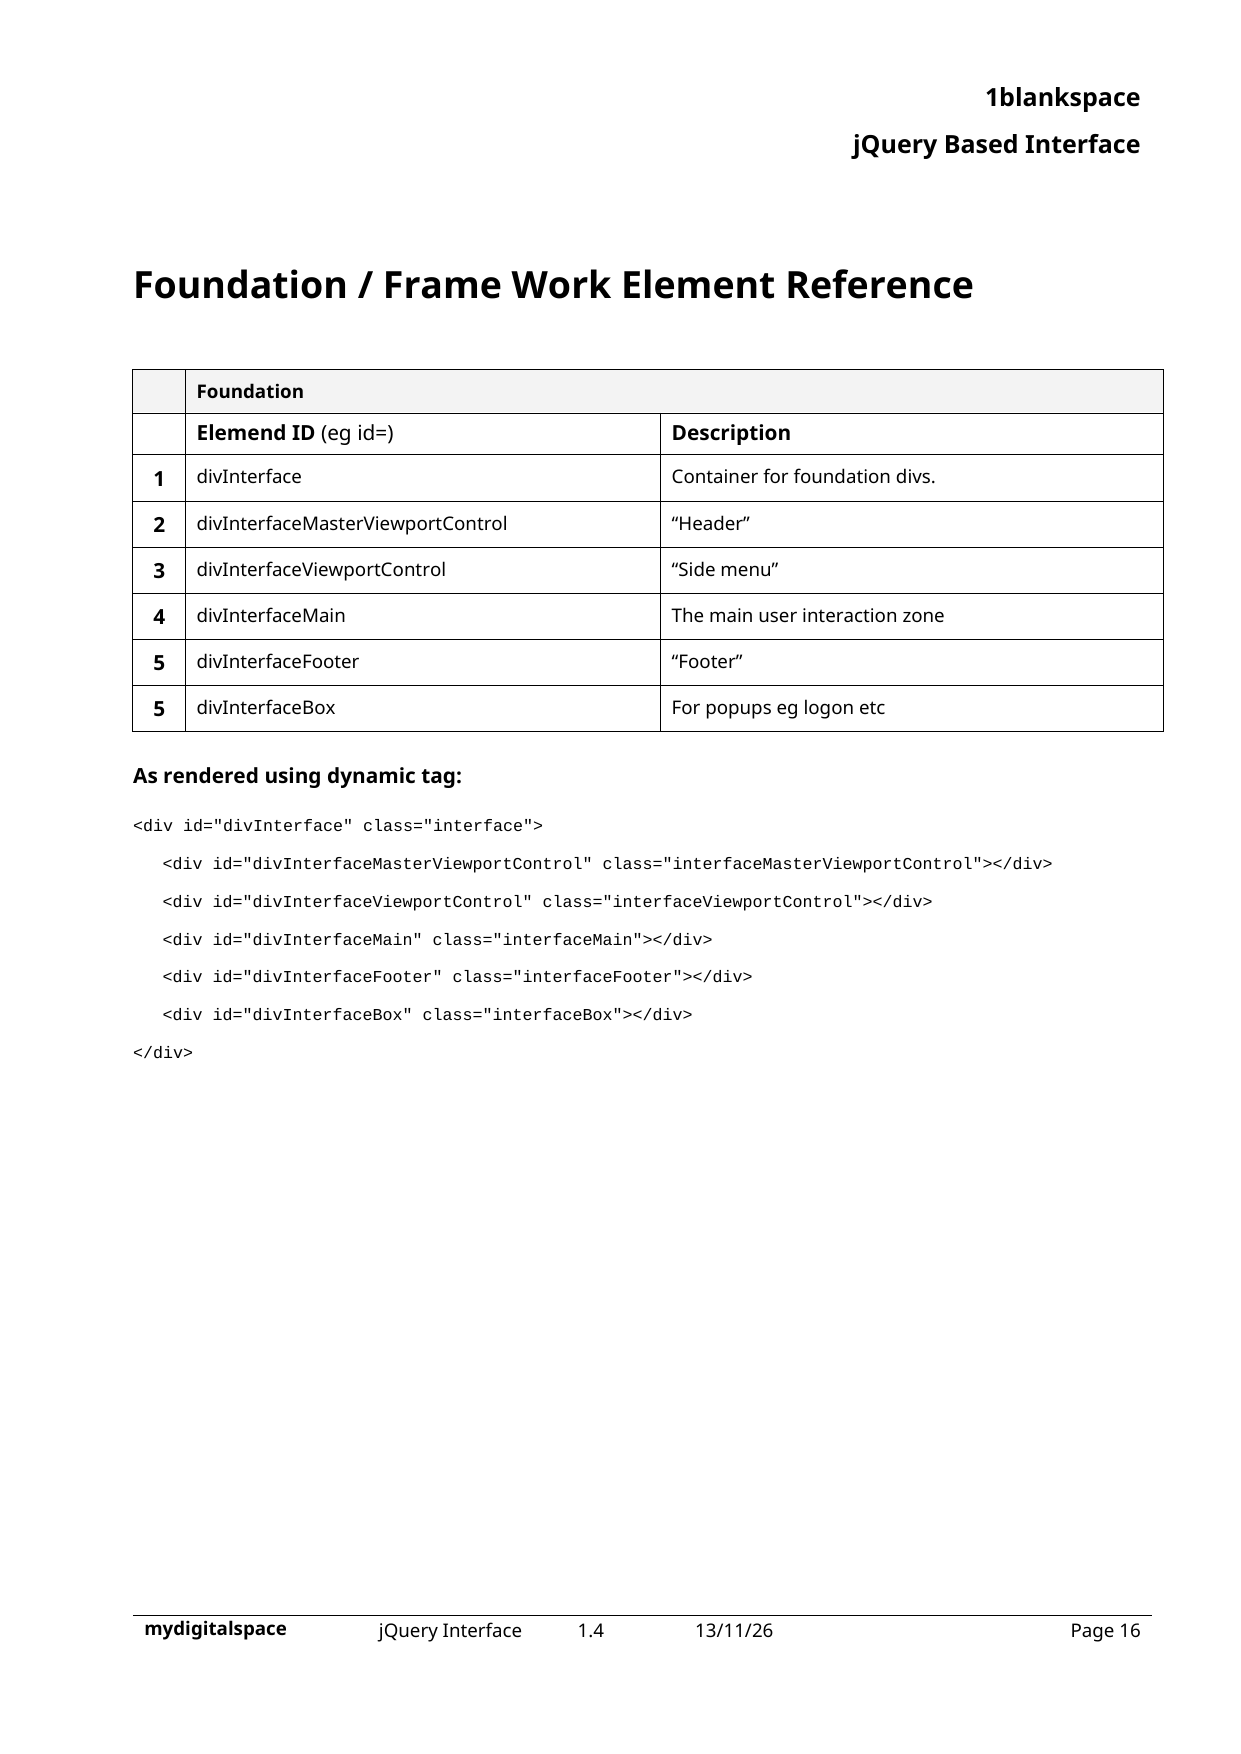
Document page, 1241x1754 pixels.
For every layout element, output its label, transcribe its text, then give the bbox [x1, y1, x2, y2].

table_cell “Header” [661, 502, 1163, 547]
table_cell divInterface [186, 455, 660, 501]
table_cell The main user interaction zone [661, 594, 1163, 639]
table_cell “Footer” [661, 640, 1163, 685]
text <div id="divInterfaceMasterViewportControl" class="interfaceMasterViewportControl"></div> [133, 856, 1152, 875]
table_cell Elemend ID (eg id=) [186, 414, 660, 454]
table_cell For popups eg logon etc [661, 686, 1163, 731]
text <div id="divInterfaceBox" class="interfaceBox"></div> [133, 1007, 1152, 1026]
table_cell “Side menu” [661, 548, 1163, 593]
text </div> [133, 1044, 1152, 1063]
table_cell divInterfaceMasterViewportControl [186, 502, 660, 547]
table_cell [133, 414, 185, 454]
text <div id="divInterfaceViewportControl" class="interfaceViewportControl"></div> [133, 894, 1152, 912]
table_cell divInterfaceFooter [186, 640, 660, 685]
table_cell 2 [133, 502, 185, 547]
text <div id="divInterfaceFooter" class="interfaceFooter"></div> [133, 969, 1152, 988]
table_cell 5 [133, 686, 185, 731]
table_cell 1 [133, 455, 185, 501]
text <div id="divInterface" class="interface"> [133, 818, 1152, 837]
table_cell divInterfaceViewportControl [186, 548, 660, 593]
table_cell 4 [133, 594, 185, 639]
table_cell divInterfaceMain [186, 594, 660, 639]
subtitle Foundation / Frame Work Element Reference [133, 259, 1152, 361]
table_cell Description [661, 414, 1163, 454]
table_cell Container for foundation divs. [661, 455, 1163, 501]
table_cell divInterfaceBox [186, 686, 660, 731]
text As rendered using dynamic tag: [133, 761, 1152, 818]
table_cell 5 [133, 640, 185, 685]
table_header Foundation [186, 370, 1163, 412]
table_cell 3 [133, 548, 185, 593]
table_header [133, 370, 185, 412]
text <div id="divInterfaceMain" class="interfaceMain"></div> [133, 931, 1152, 950]
